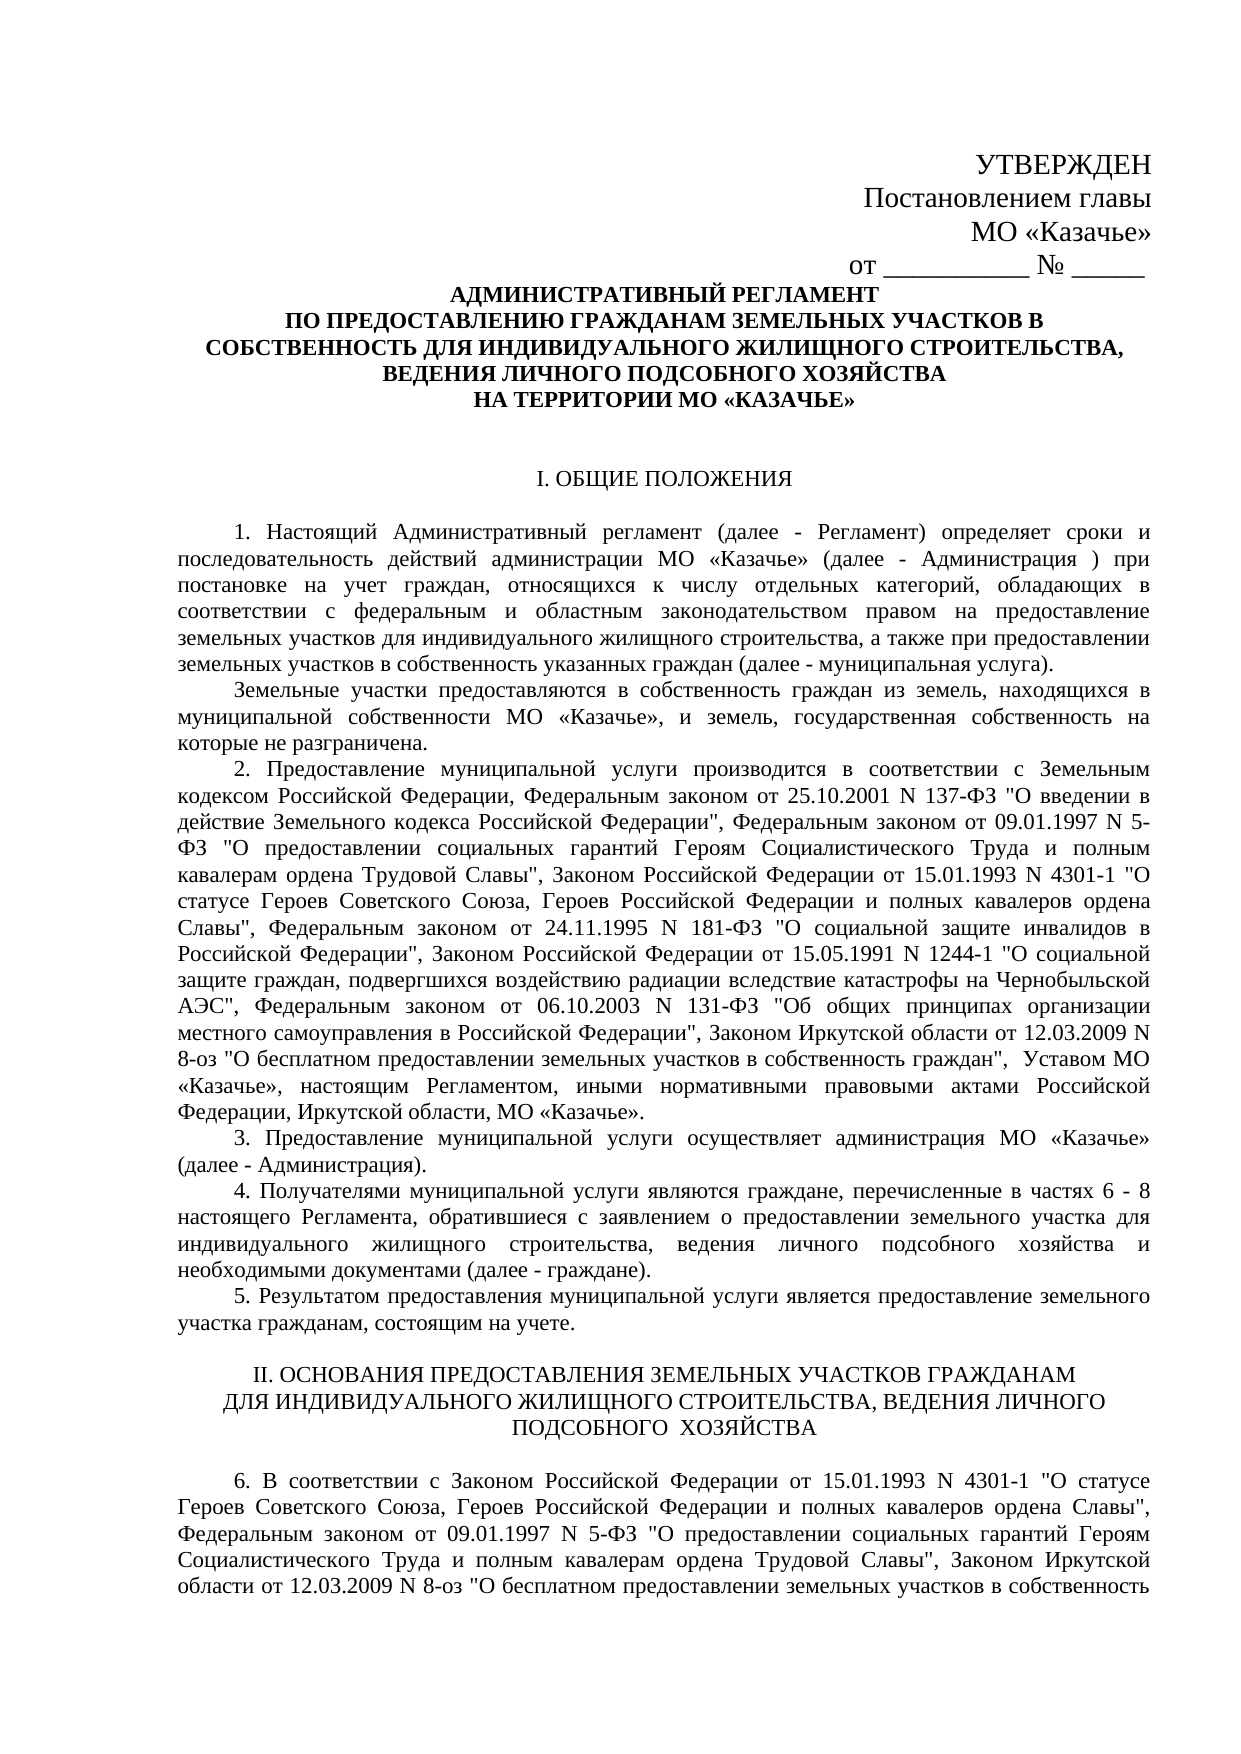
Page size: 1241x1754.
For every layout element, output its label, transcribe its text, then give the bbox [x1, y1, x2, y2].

text 2. Предоставление муниципальной услуги производится в соответствии с Земельным кодексом Российской Федерации, Федеральным законом от 25.10.2001 N 137-ФЗ "О введении в действие Земельного кодекса Российской Федерации", Федеральным законом от 09.01.1997 N 5-ФЗ "О предоставлении социальных гарантий Героям Социалистического Труда и полным кавалерам ордена Трудовой Славы", Законом Российской Федерации от 15.01.1993 N 4301-1 "О статусе Героев Советского Союза, Героев Российской Федерации и полных кавалеров ордена Славы", Федеральным законом от 24.11.1995 N 181-ФЗ "О социальной защите инвалидов в Российской Федерации", Законом Российской Федерации от 15.05.1991 N 1244-1 "О социальной защите граждан, подвергшихся воздействию радиации вследствие катастрофы на Чернобыльской АЭС", Федеральным законом от 06.10.2003 N 131-ФЗ "Об общих принципах организации местного самоуправления в Российской Федерации", Законом Иркутской области от 12.03.2009 N 8-оз "О бесплатном предоставлении земельных участков в собственность граждан", Уставом МО «Казачье», настоящим Регламентом, иными нормативными правовыми актами Российской Федерации, Иркутской области, МО «Казачье». [177, 755, 1152, 1124]
text 1. Настоящий Административный регламент (далее - Регламент) определяет сроки и последовательность действий администрации МО «Казачье» (далее - Администрация ) при постановке на учет граждан, относящихся к числу отдельных категорий, обладающих в соответствии с федеральным и областным законодательством правом на предоставление земельных участков для индивидуального жилищного строительства, а также при предоставлении земельных участков в собственность указанных граждан (далее - муниципальная услуга). [177, 518, 1152, 676]
text I. ОБЩИЕ ПОЛОЖЕНИЯ [177, 466, 1152, 492]
text ДЛЯ ИНДИВИДУАЛЬНОГО ЖИЛИЩНОГО СТРОИТЕЛЬСТВА, ВЕДЕНИЯ ЛИЧНОГО ПОДСОБНОГО ХОЗЯЙСТВА [177, 1388, 1152, 1441]
text АДМИНИСТРАТИВНЫЙ РЕГЛАМЕНТ [177, 281, 1152, 307]
text II. ОСНОВАНИЯ ПРЕДОСТАВЛЕНИЯ ЗЕМЕЛЬНЫХ УЧАСТКОВ ГРАЖДАНАМ [177, 1362, 1152, 1388]
text 5. Результатом предоставления муниципальной услуги является предоставление земельного участка гражданам, состоящим на учете. [177, 1282, 1152, 1335]
text от __________ № _____ [177, 247, 1152, 281]
text МО «Казачье» [177, 214, 1152, 247]
text НА ТЕРРИТОРИИ МО «КАЗАЧЬЕ» [177, 386, 1152, 413]
text УТВЕРЖДЕН [177, 147, 1152, 180]
text Земельные участки предоставляются в собственность граждан из земель, находящихся в муниципальной собственности МО «Казачье», и земель, государственная собственность на которые не разграничена. [177, 676, 1152, 755]
text СОБСТВЕННОСТЬ ДЛЯ ИНДИВИДУАЛЬНОГО ЖИЛИЩНОГО СТРОИТЕЛЬСТВА, ВЕДЕНИЯ ЛИЧНОГО ПОДСОБНОГО ХОЗЯЙСТВА [177, 334, 1152, 386]
text Постановлением главы [177, 180, 1152, 214]
text 3. Предоставление муниципальной услуги осуществляет администрация МО «Казачье» (далее - Администрация). [177, 1124, 1152, 1177]
text 4. Получателями муниципальной услуги являются граждане, перечисленные в частях 6 - 8 настоящего Регламента, обратившиеся с заявлением о предоставлении земельного участка для индивидуального жилищного строительства, ведения личного подсобного хозяйства и необходимыми документами (далее - граждане). [177, 1177, 1152, 1282]
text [177, 1467, 1152, 1599]
text ПО ПРЕДОСТАВЛЕНИЮ ГРАЖДАНАМ ЗЕМЕЛЬНЫХ УЧАСТКОВ В [177, 307, 1152, 334]
